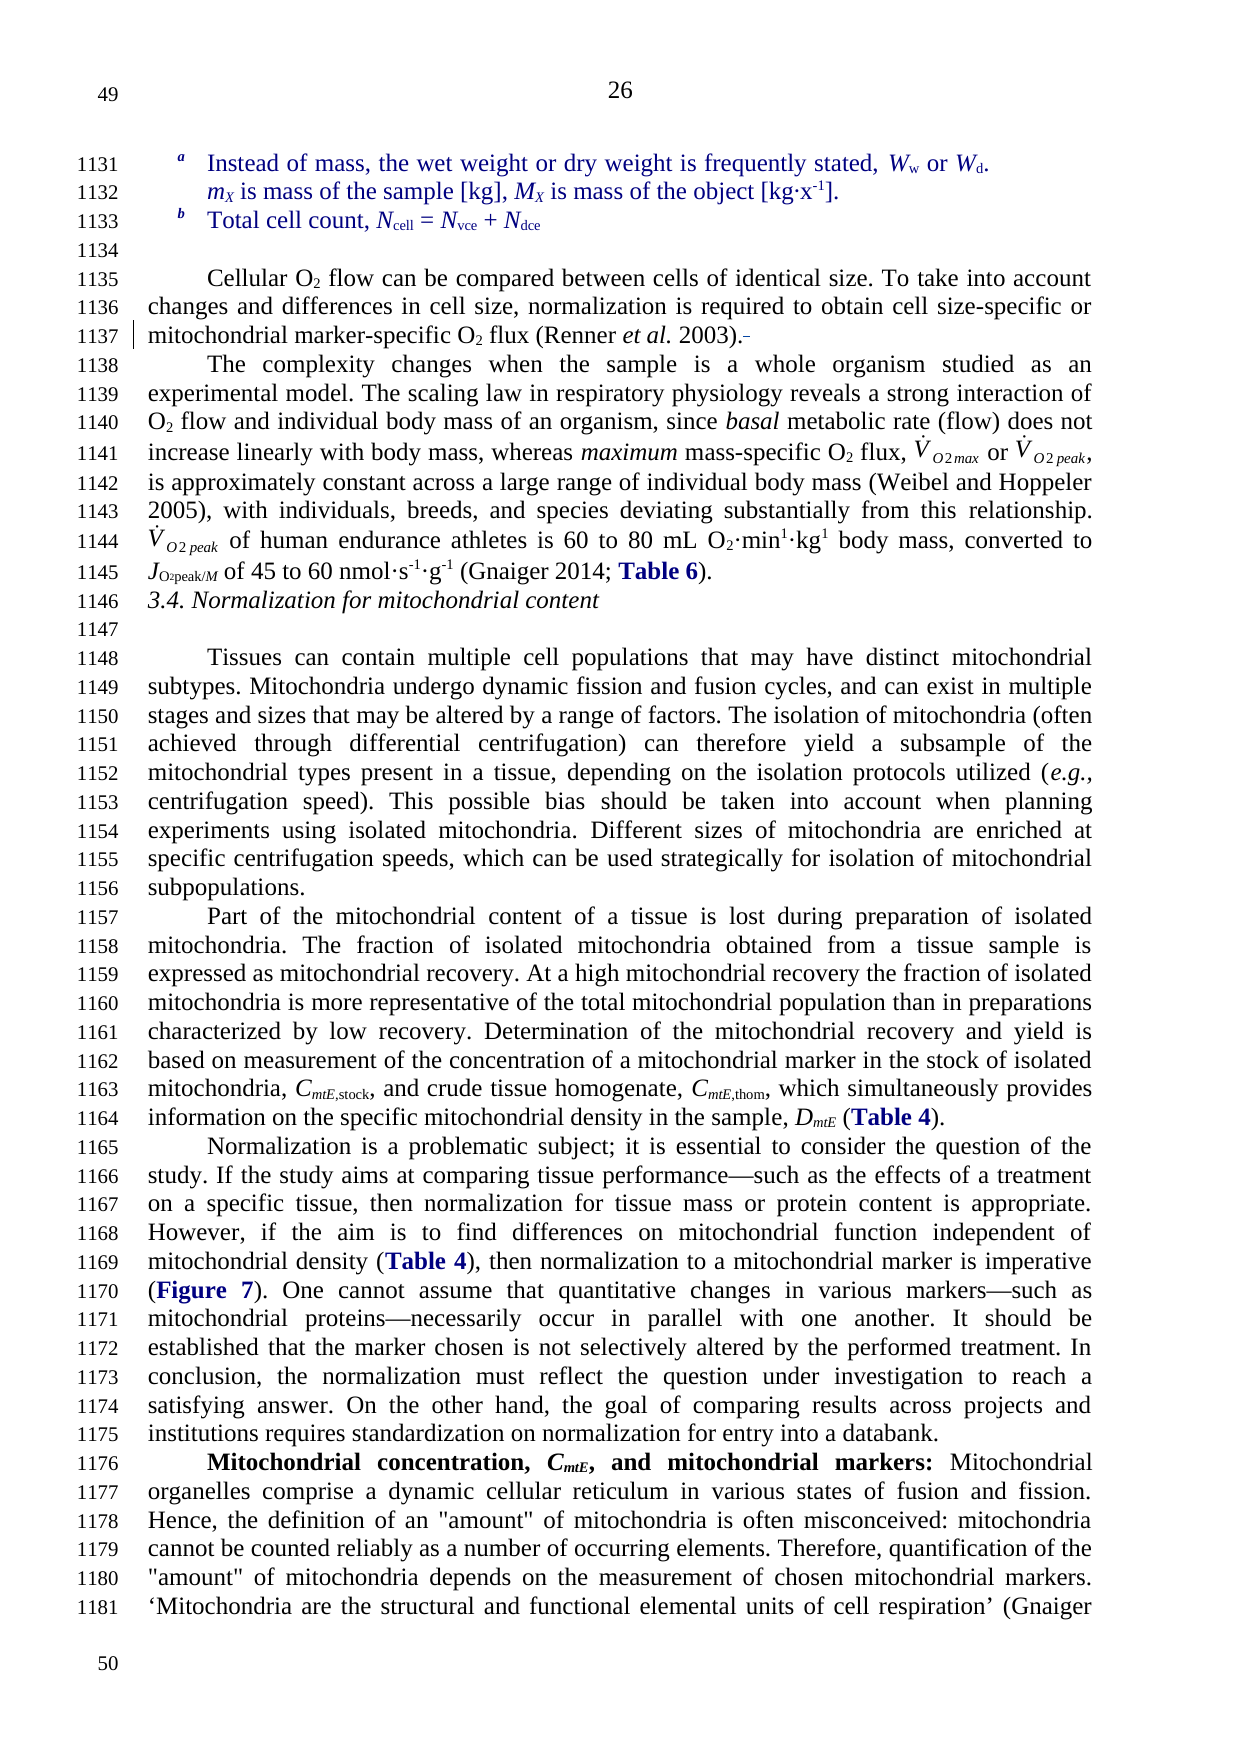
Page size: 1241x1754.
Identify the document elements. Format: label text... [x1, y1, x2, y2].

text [148, 1447, 1093, 1620]
text Cellular O2 flow can be compared between cells of identical size. To take into account changes and differences in cell size, normalization is required to obtain cell size-specific or mitochondrial marker-specific O2 flux (Renner et al. 2003). [148, 263, 1093, 349]
text a Instead of mass, the wet weight or dry weight is frequently stated, Ww or Wd. mX is mass of the sample [kg], MX is mass of the object [kg∙x-1]. [177, 148, 989, 205]
text Normalization is a problematic subject; it is essential to consider the question of the study. If the study aims at comparing tissue performance—such as the effects of a treatment on a specific tissue, then normalization for tissue mass or protein content is appropriate. However, if the aim is to find differences on mitochondrial function independent of mitochondrial density (Table 4), then normalization to a mitochondrial marker is imperative (Figure 7). One cannot assume that quantitative changes in various markers—such as mitochondrial proteins—necessarily occur in parallel with one another. It should be established that the marker chosen is not selectively altered by the performed treatment. In conclusion, the normalization must reflect the question under investigation to reach a satisfying answer. On the other hand, the goal of comparing results across projects and institutions requires standardization on normalization for entry into a databank. [148, 1131, 1093, 1447]
text b Total cell count, Ncell = Nvce + Ndce [177, 205, 989, 234]
text The complexity changes when the sample is a whole organism studied as an experimental model. The scaling law in respiratory physiology reveals a strong interaction of O2 flow and individual body mass of an organism, since basal metabolic rate (flow) does not increase linearly with body mass, whereas maximum mass-specific O2 flux, or , is approximately constant across a large range of individual body mass (Weibel and Hoppeler 2005), with individuals, breeds, and species deviating substantially from this relationship. of human endurance athletes is 60 to 80 mL O2·min­1·kg­1 body mass, converted to JO2peak/M of 45 to 60 nmol·s-1·g-1 (Gnaiger 2014; Table 6). [148, 349, 1093, 585]
text Part of the mitochondrial content of a tissue is lost during preparation of isolated mitochondria. The fraction of isolated mitochondria obtained from a tissue sample is expressed as mitochondrial recovery. At a high mitochondrial recovery the fraction of isolated mitochondria is more representative of the total mitochondrial population than in preparations characterized by low recovery. Determination of the mitochondrial recovery and yield is based on measurement of the concentration of a mitochondrial marker in the stock of isolated mitochondria, CmtE,stock, and crude tissue homogenate, CmtE,thom, which simultaneously provides information on the specific mitochondrial density in the sample, DmtE (Table 4). [148, 901, 1093, 1131]
text 3.4. Normalization for mitochondrial content [148, 585, 1093, 613]
text Tissues can contain multiple cell populations that may have distinct mitochondrial subtypes. Mitochondria undergo dynamic fission and fusion cycles, and can exist in multiple stages and sizes that may be altered by a range of factors. The isolation of mitochondria (often achieved through differential centrifugation) can therefore yield a subsample of the mitochondrial types present in a tissue, depending on the isolation protocols utilized (e.g., centrifugation speed). This possible bias should be taken into account when planning experiments using isolated mitochondria. Different sizes of mitochondria are enriched at specific centrifugation speeds, which can be used strategically for isolation of mitochondrial subpopulations. [148, 642, 1093, 901]
